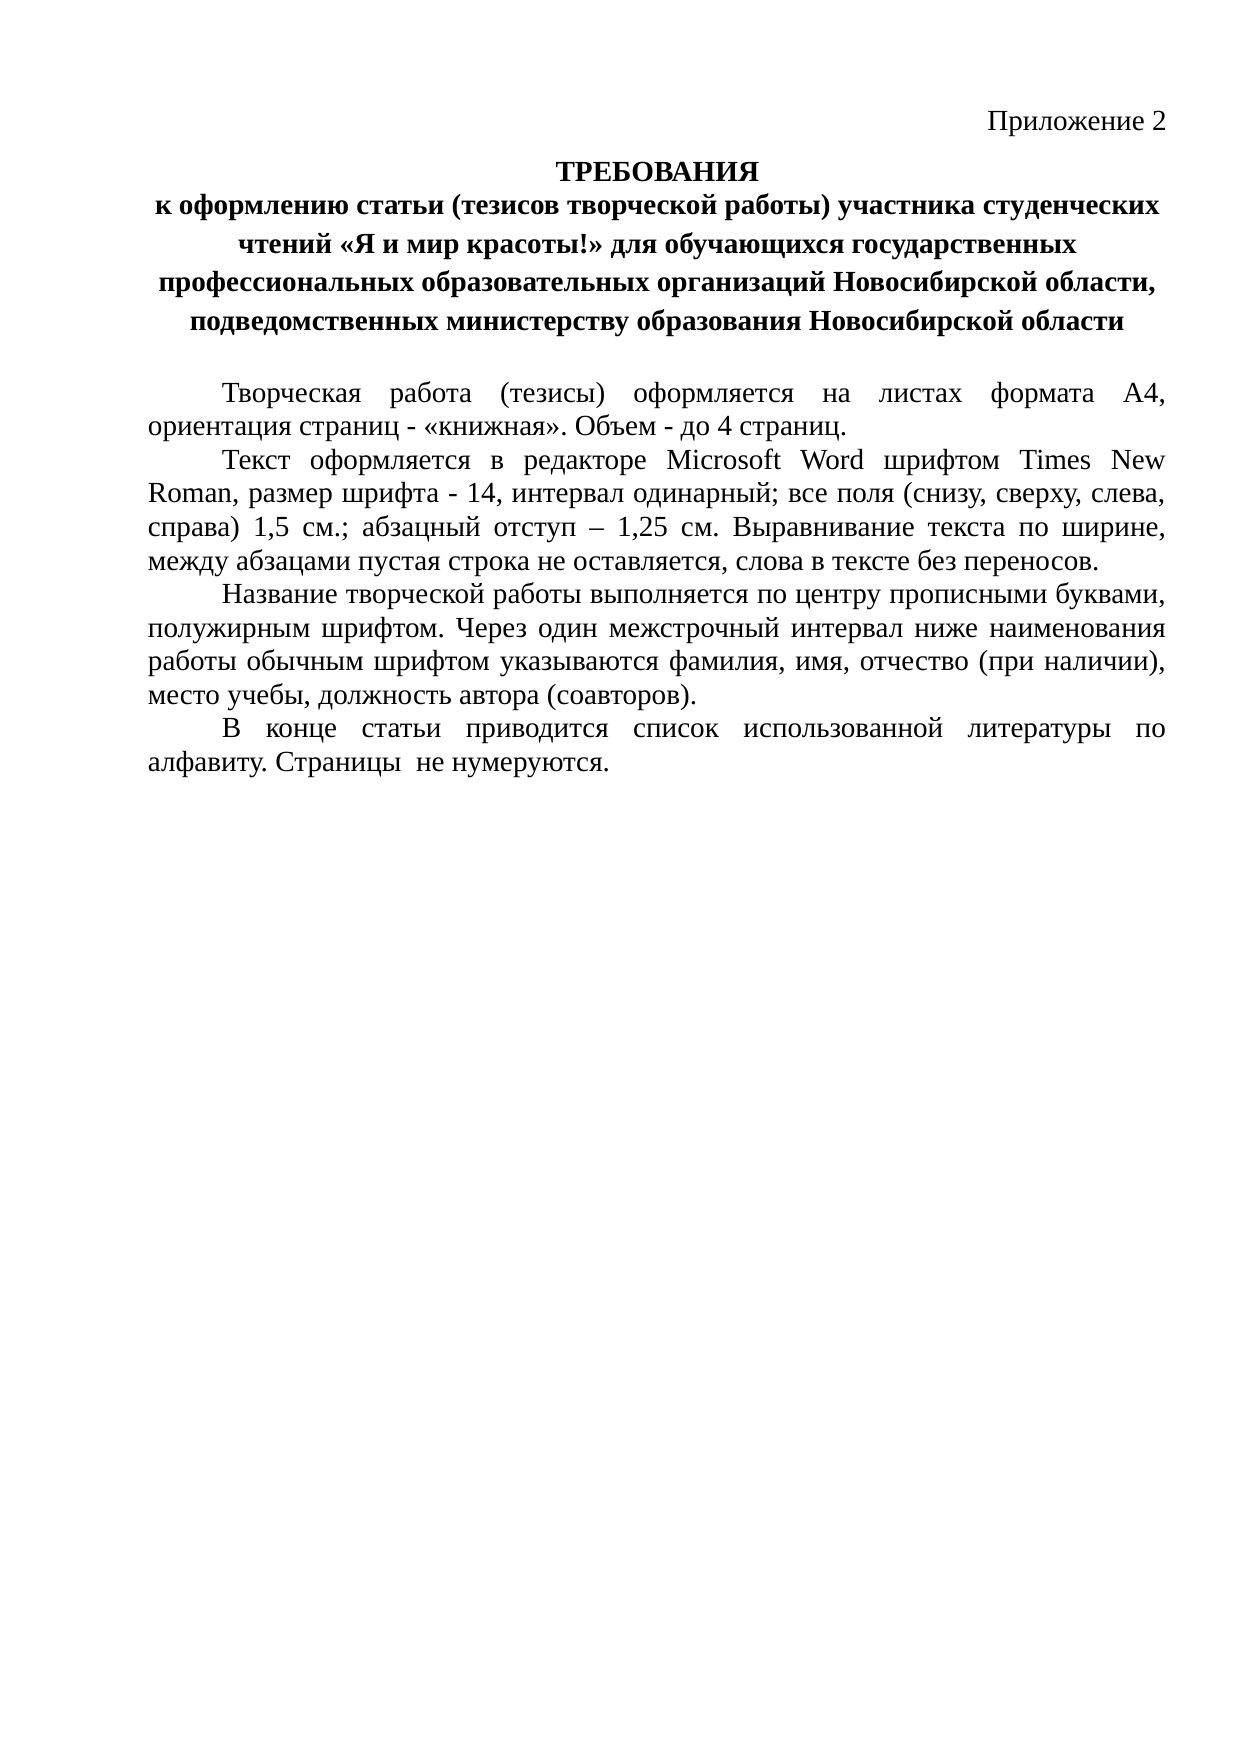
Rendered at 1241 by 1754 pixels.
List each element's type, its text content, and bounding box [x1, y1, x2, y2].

text к оформлению статьи (тезисов творческой работы) участника студенческих чтений «Я и мир красоты!» для обучающихся государственных профессиональных образовательных организаций Новосибирской области, подведомственных министерству образования Новосибирской области [148, 187, 1167, 336]
text Текст оформляется в редакторе Microsoft Word шрифтом Times New Roman, размер шрифта - 14, интервал одинарный; все поля (снизу, сверху, слева, справа) 1,5 см.; абзацный отступ – 1,25 см. Выравнивание текста по ширине, между абзацами пустая строка не оставляется, слова в тексте без переносов. [148, 442, 1167, 576]
text ТРЕБОВАНИЯ [148, 154, 1167, 187]
text Название творческой работы выполняется по центру прописными буквами, полужирным шрифтом. Через один межстрочный интервал ниже наименования работы обычным шрифтом указываются фамилия, имя, отчество (при наличии), место учебы, должность автора (соавторов). [148, 576, 1167, 710]
text Творческая работа (тезисы) оформляется на листах формата А4, ориентация страниц - «книжная». Объем - до 4 страниц. [148, 375, 1167, 442]
text Приложение 2 [148, 103, 1167, 137]
text В конце статьи приводится список использованной литературы по алфавиту. Страницы не нумеруются. [148, 710, 1167, 777]
